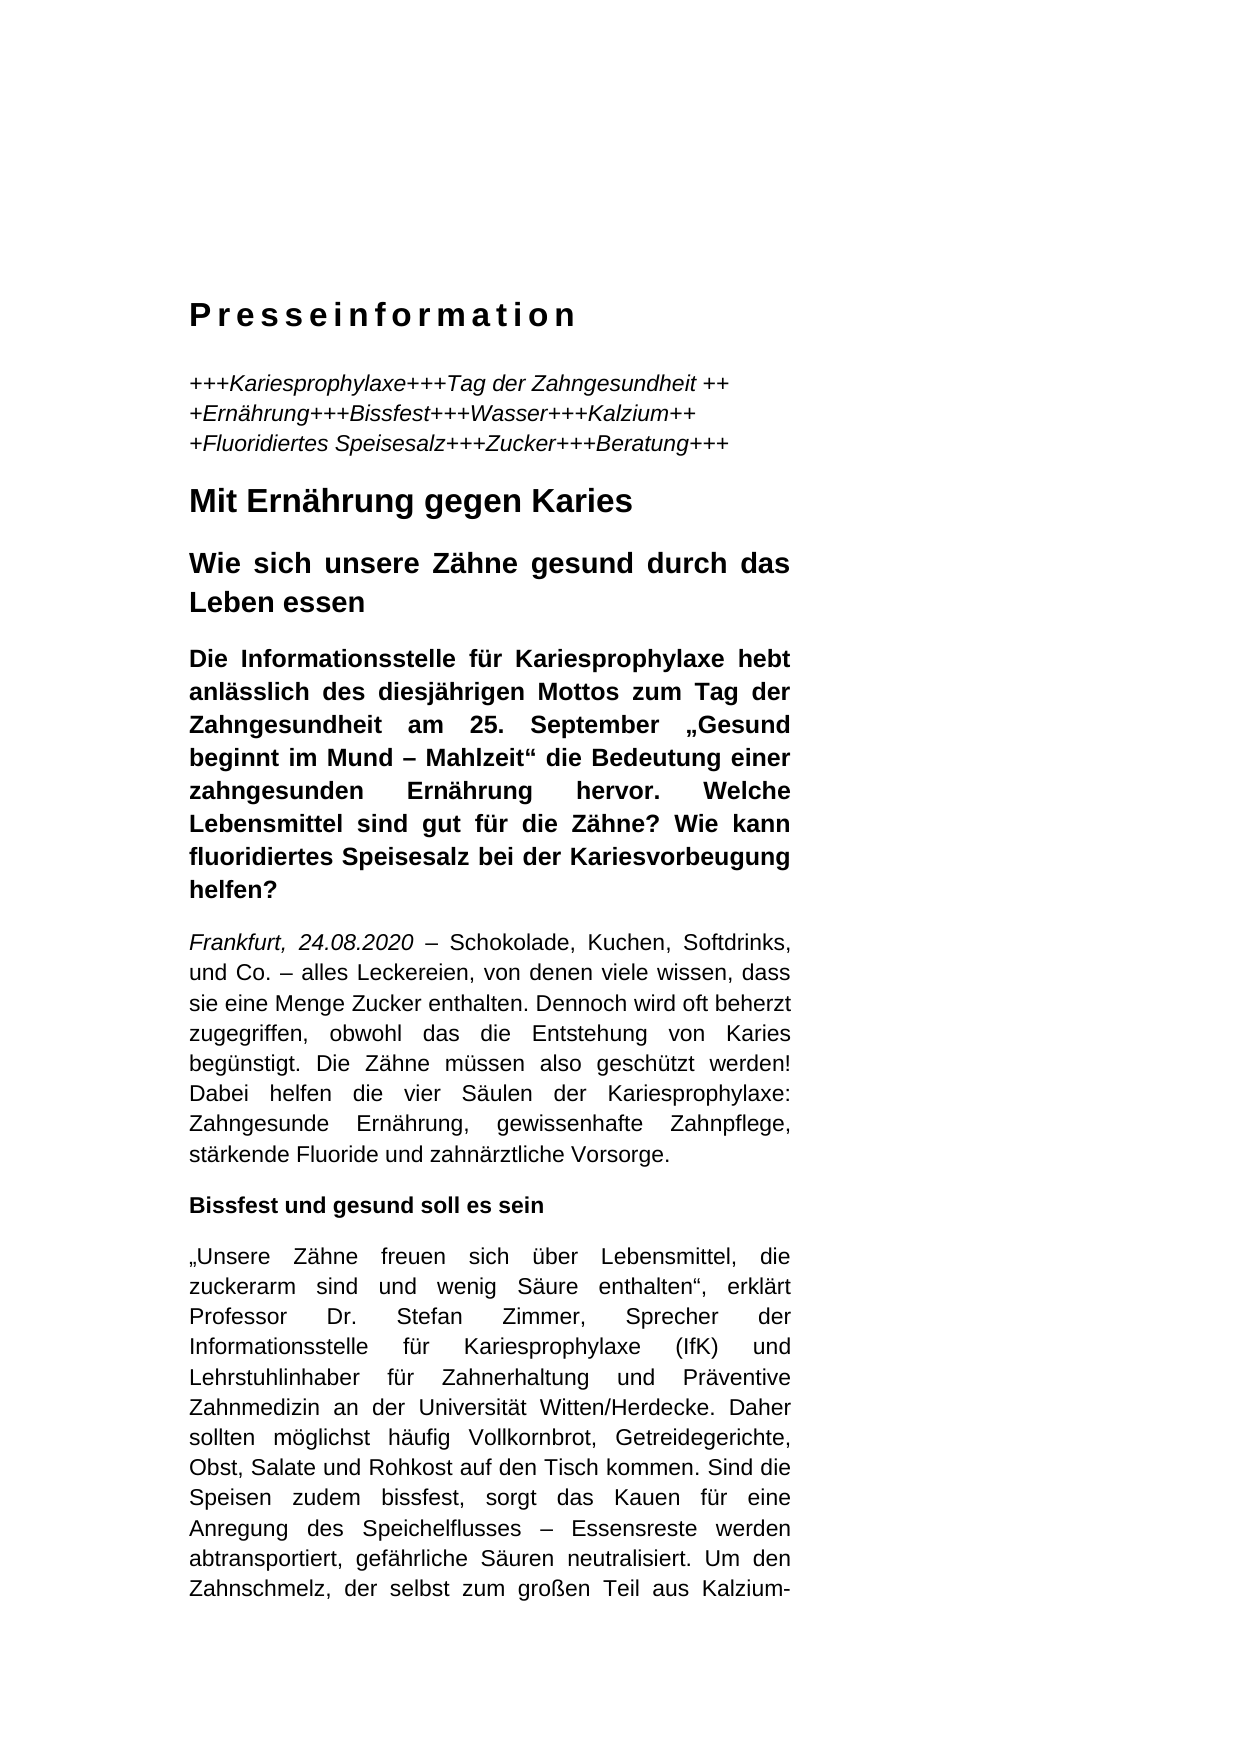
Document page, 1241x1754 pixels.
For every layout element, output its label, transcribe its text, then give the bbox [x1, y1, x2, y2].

text +++Kariesprophylaxe+++Tag der Zahngesundheit +++Ernährung+++Bissfest+++Wasser+++Kalzium+++Fluoridiertes Speisesalz+++Zucker+++Beratung+++ [189, 370, 791, 456]
text Mit Ernährung gegen Karies [189, 481, 791, 519]
text Wie sich unsere Zähne gesund durch das Leben essen [189, 546, 791, 618]
text Presseinformation [189, 295, 791, 334]
text Frankfurt, 24.08.2020 – Schokolade, Kuchen, Softdrinks, und Co. – alles Leckereien, von denen viele wissen, dass sie eine Menge Zucker enthalten. Dennoch wird oft beherzt zugegriffen, obwohl das die Entstehung von Karies begünstigt. Die Zähne müssen also geschützt werden! Dabei helfen die vier Säulen der Kariesprophylaxe: Zahngesunde Ernährung, gewissenhafte Zahnpflege, stärkende Fluoride und zahnärztliche Vorsorge. [189, 929, 791, 1167]
text Die Informationsstelle für Kariesprophylaxe hebt anlässlich des diesjährigen Mottos zum Tag der Zahngesundheit am 25. September „Gesund beginnt im Mund – Mahlzeit“ die Bedeutung einer zahngesunden Ernährung hervor. Welche Lebensmittel sind gut für die Zähne? Wie kann fluoridiertes Speisesalz bei der Kariesvorbeugung helfen? [189, 644, 791, 904]
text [189, 1243, 791, 1601]
text Bissfest und gesund soll es sein [189, 1192, 791, 1218]
